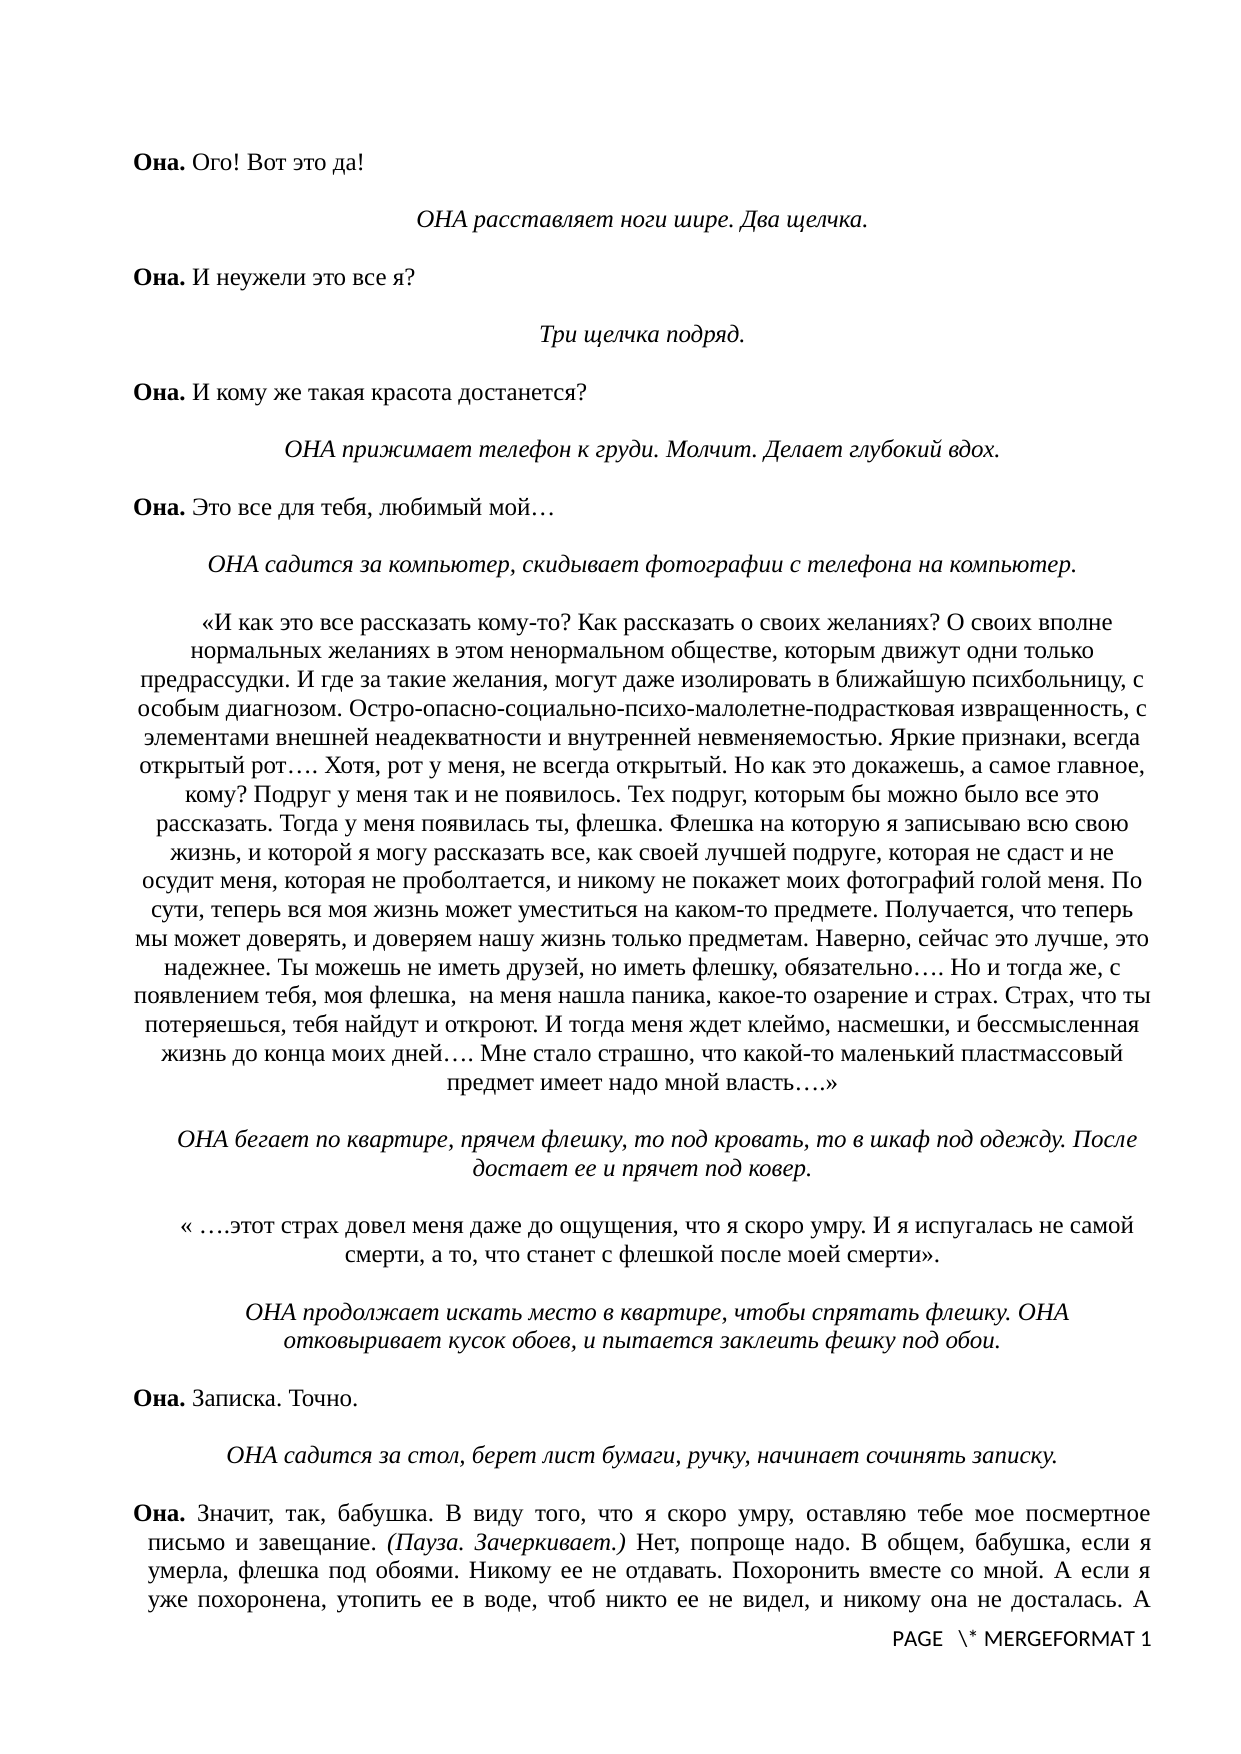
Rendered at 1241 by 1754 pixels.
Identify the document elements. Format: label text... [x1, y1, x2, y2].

text ОНА садится за стол, берет лист бумаги, ручку, начинает сочинять записку. [133, 1441, 1152, 1469]
text «И как это все рассказать кому-то? Как рассказать о своих желаниях? О своих вполне нормальных желаниях в этом ненормальном обществе, которым движут одни только предрассудки. И где за такие желания, могут даже изолировать в ближайшую психбольницу, с особым диагнозом. Остро-опасно-социально-психо-малолетне-подрастковая извращенность, с элементами внешней неадекватности и внутренней невменяемостью. Яркие признаки, всегда открытый рот…. Хотя, рот у меня, не всегда открытый. Но как это докажешь, а самое главное, кому? Подруг у меня так и не появилось. Тех подруг, которым бы можно было все это рассказать. Тогда у меня появилась ты, флешка. Флешка на которую я записываю всю свою жизнь, и которой я могу рассказать все, как своей лучшей подруге, которая не сдаст и не осудит меня, которая не проболтается, и никому не покажет моих фотографий голой меня. По сути, теперь вся моя жизнь может уместиться на каком-то предмете. Получается, что теперь мы может доверять, и доверяем нашу жизнь только предметам. Наверно, сейчас это лучше, это надежнее. Ты можешь не иметь друзей, но иметь флешку, обязательно…. Но и тогда же, с появлением тебя, моя флешка, на меня нашла паника, какое-то озарение и страх. Страх, что ты потеряешься, тебя найдут и откроют. И тогда меня ждет клеймо, насмешки, и бессмысленная жизнь до конца моих дней…. Мне стало страшно, что какой-то маленький пластмассовый предмет имеет надо мной власть….» [133, 607, 1152, 1096]
text Она. Ого! Вот это да! [133, 147, 1152, 176]
text ОНА садится за компьютер, скидывает фотографии с телефона на компьютер. [133, 549, 1152, 578]
text Она. И кому же такая красота достанется? [133, 377, 1152, 406]
text Она. И неужели это все я? [133, 262, 1152, 291]
text ОНА расставляет ноги шире. Два щелчка. [133, 204, 1152, 233]
text ОНА продолжает искать место в квартире, чтобы спрятать флешку. ОНА отковыривает кусок обоев, и пытается заклеить фешку под обои. [133, 1297, 1152, 1354]
text ОНА прижимает телефон к груди. Молчит. Делает глубокий вдох. [133, 434, 1152, 463]
text ОНА бегает по квартире, прячем флешку, то под кровать, то в шкаф под одежду. После достает ее и прячет под ковер. [133, 1124, 1152, 1182]
text Она. Это все для тебя, любимый мой… [133, 492, 1152, 521]
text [133, 1498, 1152, 1613]
text Три щелчка подряд. [133, 319, 1152, 348]
text Она. Записка. Точно. [133, 1383, 1152, 1412]
text « ….этот страх довел меня даже до ощущения, что я скоро умру. И я испугалась не самой смерти, а то, что станет с флешкой после моей смерти». [133, 1211, 1152, 1268]
